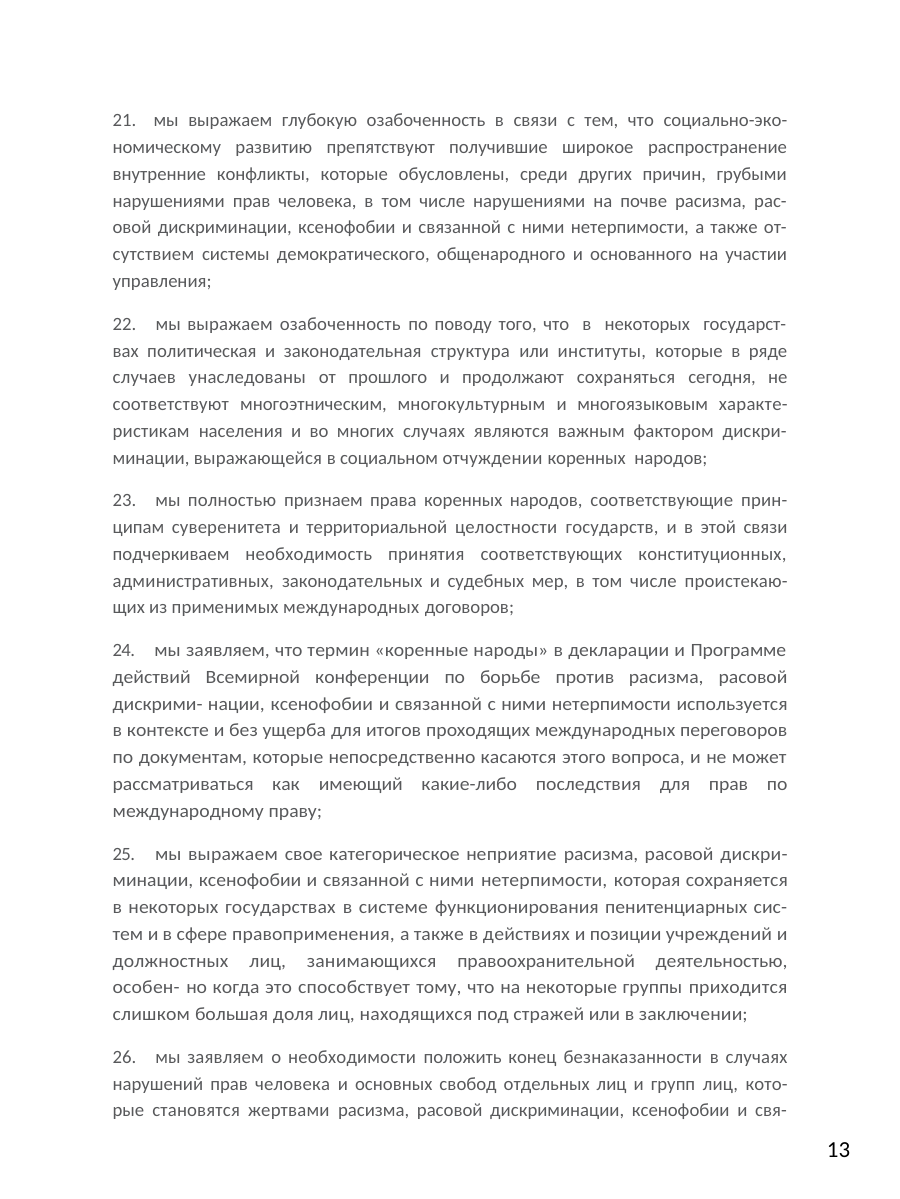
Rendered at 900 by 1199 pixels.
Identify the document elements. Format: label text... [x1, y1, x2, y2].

list мы заявляем, что термин «коренные народы» в декларации и Программе действий Всемирной конференции по борьбе против расизма, расовой дискрими- нации, ксенофобии и связанной с ними нетерпимости используется в контексте и без ущерба для итогов проходящих международных переговоров по документам, которые непосредственно касаются этого вопроса, и не может рассматриваться как имеющий какие-либо последствия для прав по международному праву; [112, 638, 788, 822]
list мы полностью признаем права коренных народов, соответствующие прин- ципам суверенитета и территориальной целостности государств, и в этой связи подчеркиваем необходимость принятия соответствующих конституционных, административных, законодательных и судебных мер, в том числе проистекаю- щих из применимых международных договоров; [112, 489, 788, 619]
list мы выражаем озабоченность по поводу того, что в некоторых государст- вах политическая и законодательная структура или институты, которые в ряде случаев унаследованы от прошлого и продолжают сохраняться сегодня, не соответствуют многоэтническим, многокультурным и многоязыковым характе- ристикам населения и во многих случаях являются важным фактором дискри- минации, выражающейся в социальном отчуждении коренных народов; [112, 312, 788, 469]
list мы выражаем глубокую озабоченность в связи с тем, что социально-эко- номическому развитию препятствуют получившие широкое распространение внутренние конфликты, которые обусловлены, среди других причин, грубыми нарушениями прав человека, в том числе нарушениями на почве расизма, рас- овой дискриминации, ксенофобии и связанной с ними нетерпимости, а также от- сутствием системы демократического, общенародного и основанного на участии управления; [112, 109, 788, 292]
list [112, 1045, 788, 1121]
list мы выражаем свое категорическое неприятие расизма, расовой дискри- минации, ксенофобии и связанной с ними нетерпимости, которая сохраняется в некоторых государствах в системе функционирования пенитенциарных сис- тем и в сфере правоприменения, а также в действиях и позиции учреждений и должностных лиц, занимающихся правоохранительной деятельностью, особен- но когда это способствует тому, что на некоторые группы приходится слишком большая доля лиц, находящихся под стражей или в заключении; [112, 842, 788, 1025]
